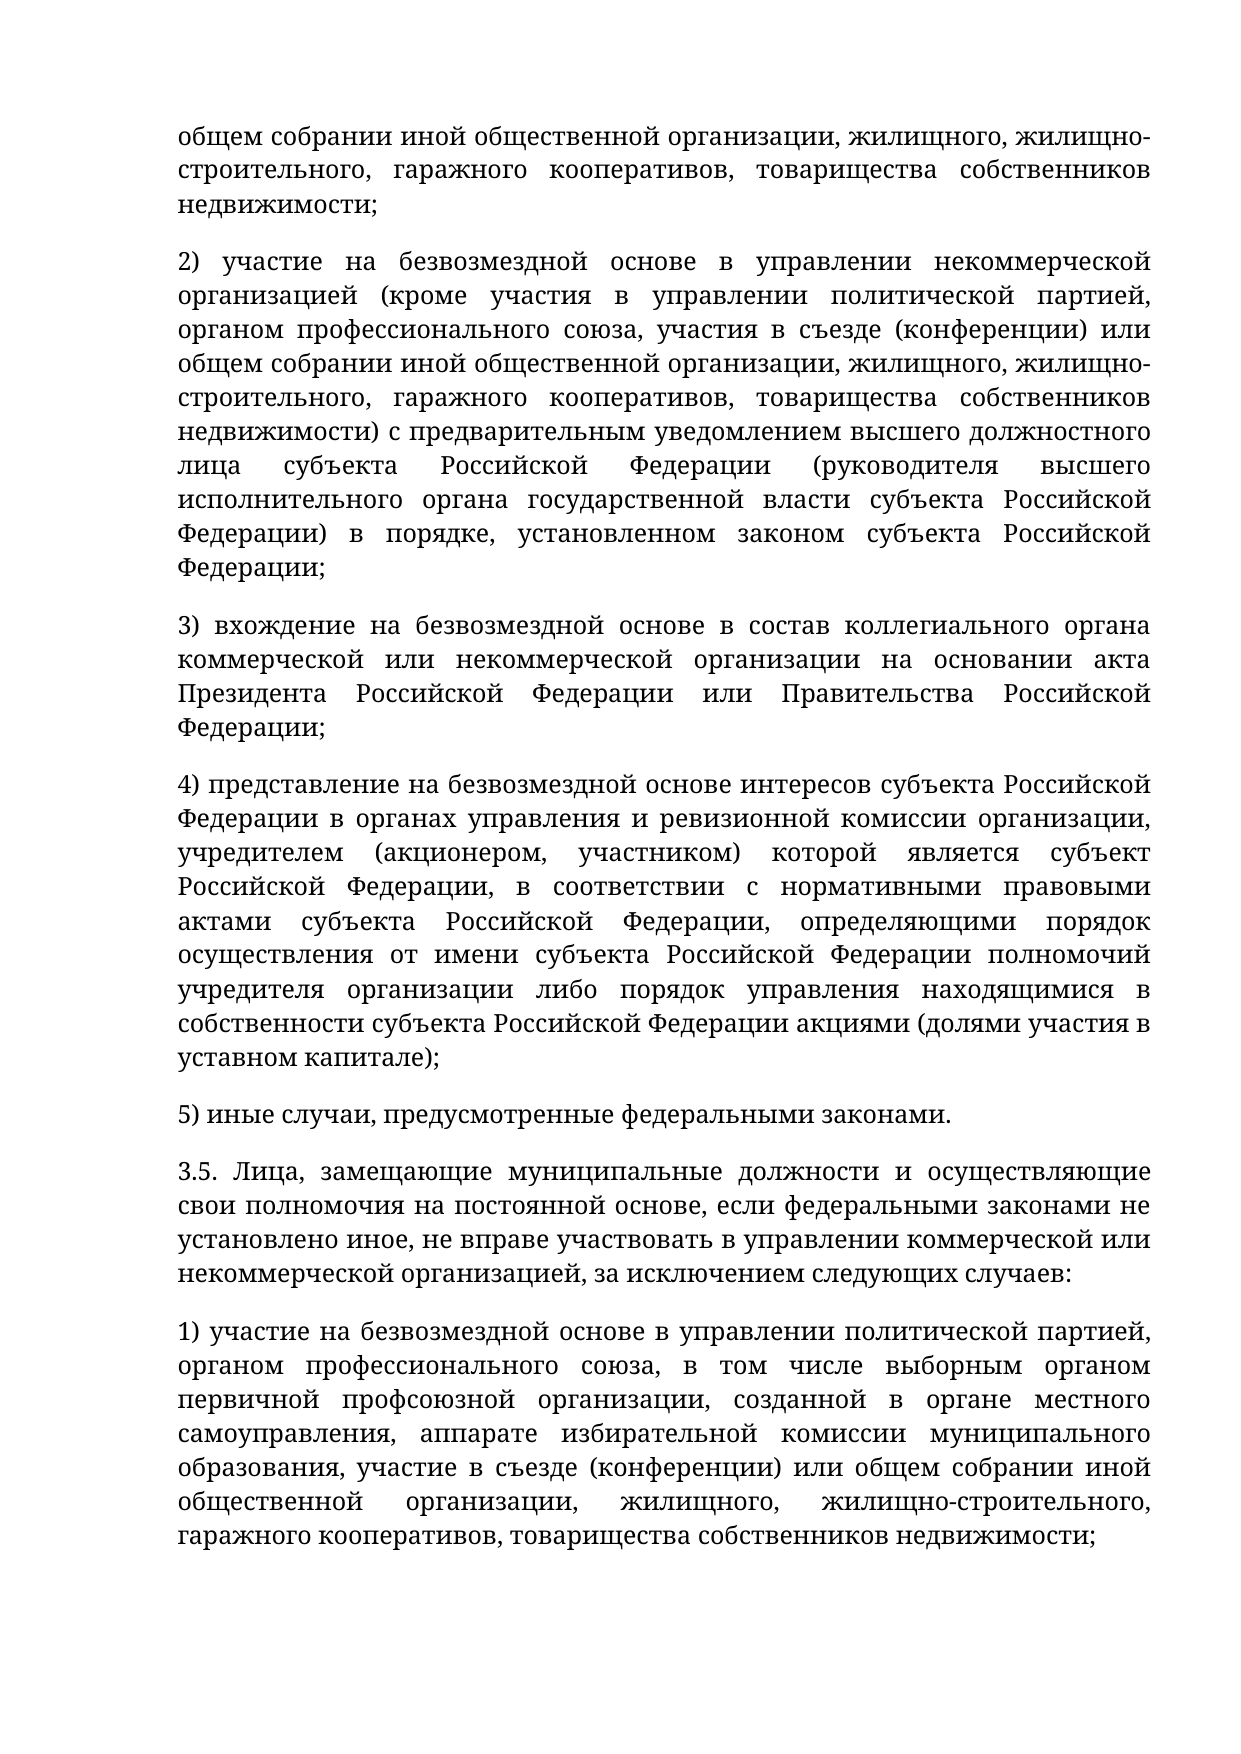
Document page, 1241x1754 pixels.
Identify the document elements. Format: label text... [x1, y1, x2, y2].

text 3) вхождение на безвозмездной основе в состав коллегиального органа коммерческой или некоммерческой организации на основании акта Президента Российской Федерации или Правительства Российской Федерации; [177, 607, 1152, 744]
text 2) участие на безвозмездной основе в управлении некоммерческой организацией (кроме участия в управлении политической партией, органом профессионального союза, участия в съезде (конференции) или общем собрании иной общественной организации, жилищного, жилищно-строительного, гаражного кооперативов, товарищества собственников недвижимости) с предварительным уведомлением высшего должностного лица субъекта Российской Федерации (руководителя высшего исполнительного органа государственной власти субъекта Российской Федерации) в порядке, установленном законом субъекта Российской Федерации; [177, 243, 1152, 584]
text 5) иные случаи, предусмотренные федеральными законами. [177, 1097, 1152, 1131]
text 3.5. Лица, замещающие муниципальные должности и осуществляющие свои полномочия на постоянной основе, если федеральными законами не установлено иное, не вправе участвовать в управлении коммерческой или некоммерческой организацией, за исключением следующих случаев: [177, 1154, 1152, 1290]
text 4) представление на безвозмездной основе интересов субъекта Российской Федерации в органах управления и ревизионной комиссии организации, учредителем (акционером, участником) которой является субъект Российской Федерации, в соответствии с нормативными правовыми актами субъекта Российской Федерации, определяющими порядок осуществления от имени субъекта Российской Федерации полномочий учредителя организации либо порядок управления находящимися в собственности субъекта Российской Федерации акциями (долями участия в уставном капитале); [177, 767, 1152, 1073]
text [177, 118, 1152, 220]
text 1) участие на безвозмездной основе в управлении политической партией, органом профессионального союза, в том числе выборным органом первичной профсоюзной организации, созданной в органе местного самоуправления, аппарате избирательной комиссии муниципального образования, участие в съезде (конференции) или общем собрании иной общественной организации, жилищного, жилищно-строительного, гаражного кооперативов, товарищества собственников недвижимости; [177, 1313, 1152, 1552]
